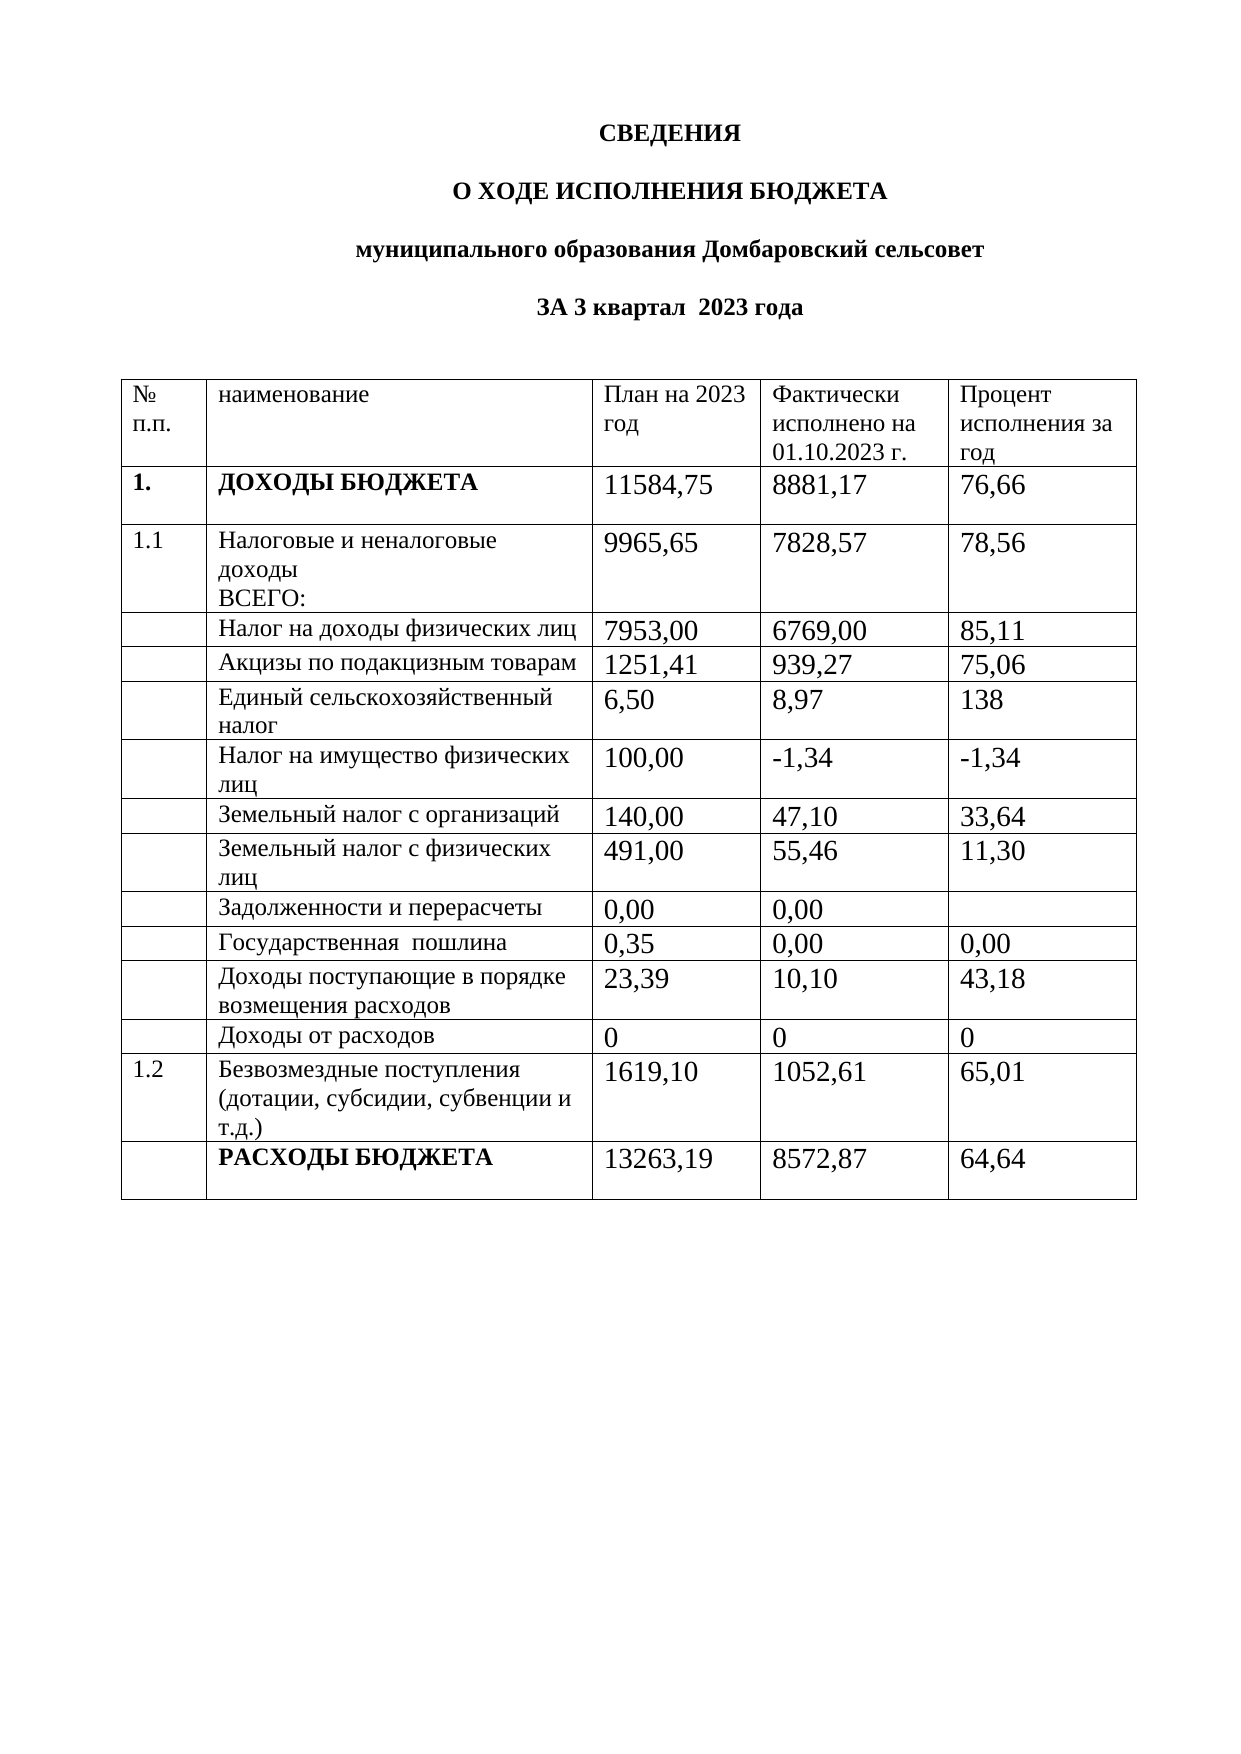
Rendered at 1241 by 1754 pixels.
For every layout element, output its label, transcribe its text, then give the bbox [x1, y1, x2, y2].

table_cell 8881,17 [761, 467, 948, 524]
table_cell 64,64 [949, 1142, 1136, 1199]
table_cell 1. [122, 467, 206, 524]
table_cell [122, 799, 206, 832]
table_cell 85,11 [949, 613, 1136, 646]
table_cell 939,27 [761, 647, 948, 681]
table_cell [122, 834, 206, 891]
table_cell 0,00 [761, 927, 948, 960]
table_cell [122, 647, 206, 681]
table_cell Земельный налог с организаций [207, 799, 592, 832]
table_cell [949, 892, 1136, 926]
table_cell 55,46 [761, 834, 948, 891]
table_cell 0 [593, 1020, 760, 1053]
table_cell [122, 682, 206, 739]
table_cell 10,10 [761, 961, 948, 1019]
table_cell 1.2 [122, 1054, 206, 1141]
table_cell 491,00 [593, 834, 760, 891]
table_cell 8,97 [761, 682, 948, 739]
table_header № п.п. [122, 380, 206, 466]
table_cell ДОХОДЫ БЮДЖЕТА [207, 467, 592, 524]
table_cell 1251,41 [593, 647, 760, 681]
table_cell [122, 1142, 206, 1199]
table_header План на 2023 год [593, 380, 760, 466]
table_cell 11,30 [949, 834, 1136, 891]
subtitle СВЕДЕНИЯ [177, 118, 1162, 147]
table_cell [122, 1020, 206, 1053]
table_cell 43,18 [949, 961, 1136, 1019]
table_cell 100,00 [593, 740, 760, 798]
table_cell 1052,61 [761, 1054, 948, 1141]
subtitle ЗА 3 квартал 2023 года [177, 292, 1162, 321]
table_header наименование [207, 380, 592, 466]
table_cell 0 [949, 1020, 1136, 1053]
table_cell 47,10 [761, 799, 948, 832]
table_cell 140,00 [593, 799, 760, 832]
table_cell 8572,87 [761, 1142, 948, 1199]
table_cell Акцизы по подакцизным товарам [207, 647, 592, 681]
table_cell РАСХОДЫ БЮДЖЕТА [207, 1142, 592, 1199]
table_cell 1.1 [122, 525, 206, 612]
table_cell [122, 892, 206, 926]
table_cell [122, 740, 206, 798]
table_cell 13263,19 [593, 1142, 760, 1199]
table_cell 6,50 [593, 682, 760, 739]
table_cell Земельный налог с физических лиц [207, 834, 592, 891]
table_cell Единый сельскохозяйственный налог [207, 682, 592, 739]
table_cell 75,06 [949, 647, 1136, 681]
table_cell Задолженности и перерасчеты [207, 892, 592, 926]
table_cell Доходы от расходов [207, 1020, 592, 1053]
table_cell 65,01 [949, 1054, 1136, 1141]
table_header Фактически исполнено на 01.10.2023 г. [761, 380, 948, 466]
table_cell [122, 961, 206, 1019]
table_cell 7953,00 [593, 613, 760, 646]
table_cell 0,00 [949, 927, 1136, 960]
table_cell [122, 927, 206, 960]
table_cell [122, 613, 206, 646]
table_cell Налог на имущество физических лиц [207, 740, 592, 798]
table_cell Безвозмездные поступления (дотации, субсидии, субвенции и т.д.) [207, 1054, 592, 1141]
table_cell -1,34 [761, 740, 948, 798]
table_cell 33,64 [949, 799, 1136, 832]
subtitle муниципального образования Домбаровский сельсовет [177, 234, 1162, 263]
table_cell 9965,65 [593, 525, 760, 612]
table_cell Налоговые и неналоговые доходы ВСЕГО: [207, 525, 592, 612]
table_cell 7828,57 [761, 525, 948, 612]
table_cell -1,34 [949, 740, 1136, 798]
table_cell Доходы поступающие в порядке возмещения расходов [207, 961, 592, 1019]
table_cell 0,35 [593, 927, 760, 960]
table_cell 76,66 [949, 467, 1136, 524]
table_cell 1619,10 [593, 1054, 760, 1141]
table_header Процент исполнения за год [949, 380, 1136, 466]
table_cell 0,00 [593, 892, 760, 926]
table_cell 0 [761, 1020, 948, 1053]
table_cell Государственная пошлина [207, 927, 592, 960]
table_cell 78,56 [949, 525, 1136, 612]
table_cell 0,00 [761, 892, 948, 926]
table_cell 23,39 [593, 961, 760, 1019]
subtitle О ХОДЕ ИСПОЛНЕНИЯ БЮДЖЕТА [177, 176, 1162, 205]
table_cell 6769,00 [761, 613, 948, 646]
table_cell Налог на доходы физических лиц [207, 613, 592, 646]
table_cell 138 [949, 682, 1136, 739]
table_cell 11584,75 [593, 467, 760, 524]
